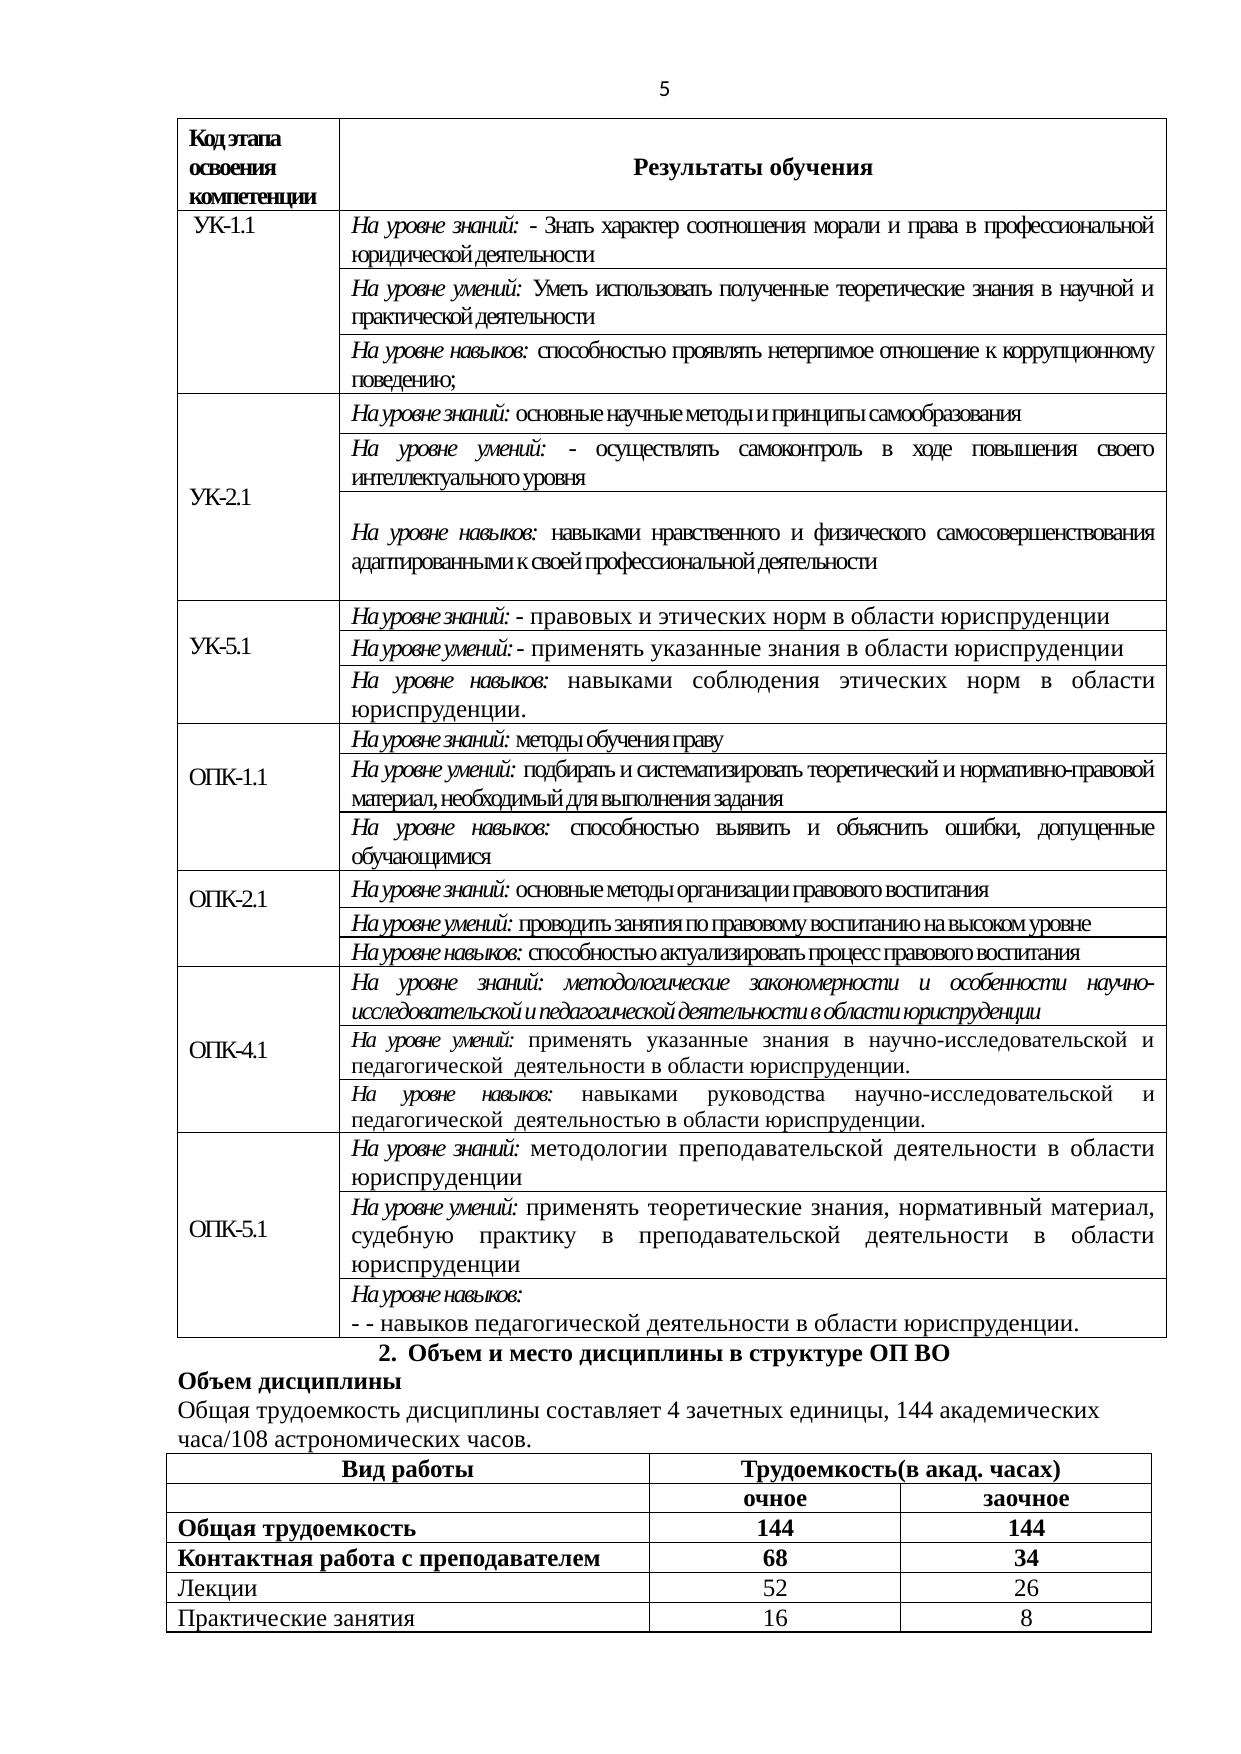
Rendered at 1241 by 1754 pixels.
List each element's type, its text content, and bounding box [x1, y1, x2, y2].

table_cell Практические занятия [167, 1603, 649, 1631]
table_cell 8 [901, 1603, 1151, 1631]
table_cell На уровне навыков: навыками соблюдения этических норм в области юриспруденции. [340, 666, 1166, 723]
table_header Трудоемкость(в акад. часах) [650, 1454, 1151, 1482]
table_cell УК-1.1 [178, 211, 339, 392]
table_header Код этапа освоения компетенции [178, 119, 339, 209]
text Объем дисциплины [177, 1366, 1152, 1395]
table_cell На уровне знаний: методы обучения праву [340, 724, 1166, 753]
table_cell На уровне знаний: методологии преподавательской деятельности в области юриспруденции [340, 1133, 1166, 1191]
table_cell 52 [650, 1573, 900, 1602]
table_cell На уровне умений: применять указанные знания в научно-исследовательской и педагогической деятельности в области юриспруденции. [340, 1026, 1166, 1078]
table_cell Контактная работа с преподавателем [167, 1543, 649, 1572]
table_cell ОПК-2.1 [178, 871, 339, 966]
table_cell 16 [650, 1603, 900, 1631]
table_cell На уровне умений: - осуществлять самоконтроль в ходе повышения своего интеллектуального уровня [340, 434, 1166, 491]
table_cell 34 [901, 1543, 1151, 1572]
table_cell На уровне умений: проводить занятия по правовому воспитанию на высоком уровне [340, 908, 1166, 936]
list Объем и место дисциплины в структуре ОП ВО [177, 1338, 1152, 1366]
table_cell ОПК-1.1 [178, 724, 339, 870]
table_cell Лекции [167, 1573, 649, 1602]
table_cell На уровне навыков: способностью проявлять нетерпимое отношение к коррупционному поведению; [340, 335, 1166, 392]
table_cell 144 [650, 1513, 900, 1542]
table_cell Общая трудоемкость [167, 1513, 649, 1542]
table_cell 26 [901, 1573, 1151, 1602]
table_cell ОПК-5.1 [178, 1133, 339, 1337]
table_header Результаты обучения [340, 119, 1166, 209]
table_cell На уровне умений: подбирать и систематизировать теоретический и нормативно-правовой материал, необходимый для выполнения задания [340, 754, 1166, 811]
text Общая трудоемкость дисциплины составляет 4 зачетных единицы, 144 академических часа/108 астрономических часов. [177, 1395, 1152, 1453]
table_cell УК-5.1 [178, 601, 339, 723]
table_cell На уровне навыков: - - навыков педагогической деятельности в области юриспруденции. [340, 1279, 1166, 1337]
table_cell 68 [650, 1543, 900, 1572]
table_cell 144 [901, 1513, 1151, 1542]
table_cell очное [650, 1484, 900, 1512]
table_cell На уровне навыков: навыками руководства научно-исследовательской и педагогической деятельностью в области юриспруденции. [340, 1080, 1166, 1132]
table_cell [167, 1484, 649, 1512]
table_header Вид работы [167, 1454, 649, 1482]
table_cell На уровне умений: применять теоретические знания, нормативный материал, судебную практику в преподавательской деятельности в области юриспруденции [340, 1192, 1166, 1278]
table_cell На уровне знаний: методологические закономерности и особенности научно-исследовательской и педагогической деятельности в области юриспруденции [340, 967, 1166, 1025]
table_cell На уровне знаний: - Знать характер соотношения морали и права в профессиональной юридической деятельности [340, 211, 1166, 268]
table_cell На уровне знаний: основные методы организации правового воспитания [340, 871, 1166, 907]
table_cell На уровне умений: Уметь использовать полученные теоретические знания в научной и практической деятельности [340, 269, 1166, 334]
table_cell На уровне навыков: способностью актуализировать процесс правового воспитания [340, 938, 1166, 966]
table_cell На уровне знаний: - правовых и этических норм в области юриспруденции [340, 601, 1166, 630]
table_cell На уровне навыков: способностью выявить и объяснить ошибки, допущенные обучающимися [340, 813, 1166, 870]
table_cell заочное [901, 1484, 1151, 1512]
table_cell На уровне знаний: основные научные методы и принципы самообразования [340, 394, 1166, 432]
table_cell На уровне навыков: навыками нравственного и физического самосовершенствования адаптированными к своей профессиональной деятельности [340, 492, 1166, 600]
table_cell УК-2.1 [178, 394, 339, 600]
table_cell ОПК-4.1 [178, 967, 339, 1132]
table_cell На уровне умений: - применять указанные знания в области юриспруденции [340, 631, 1166, 664]
